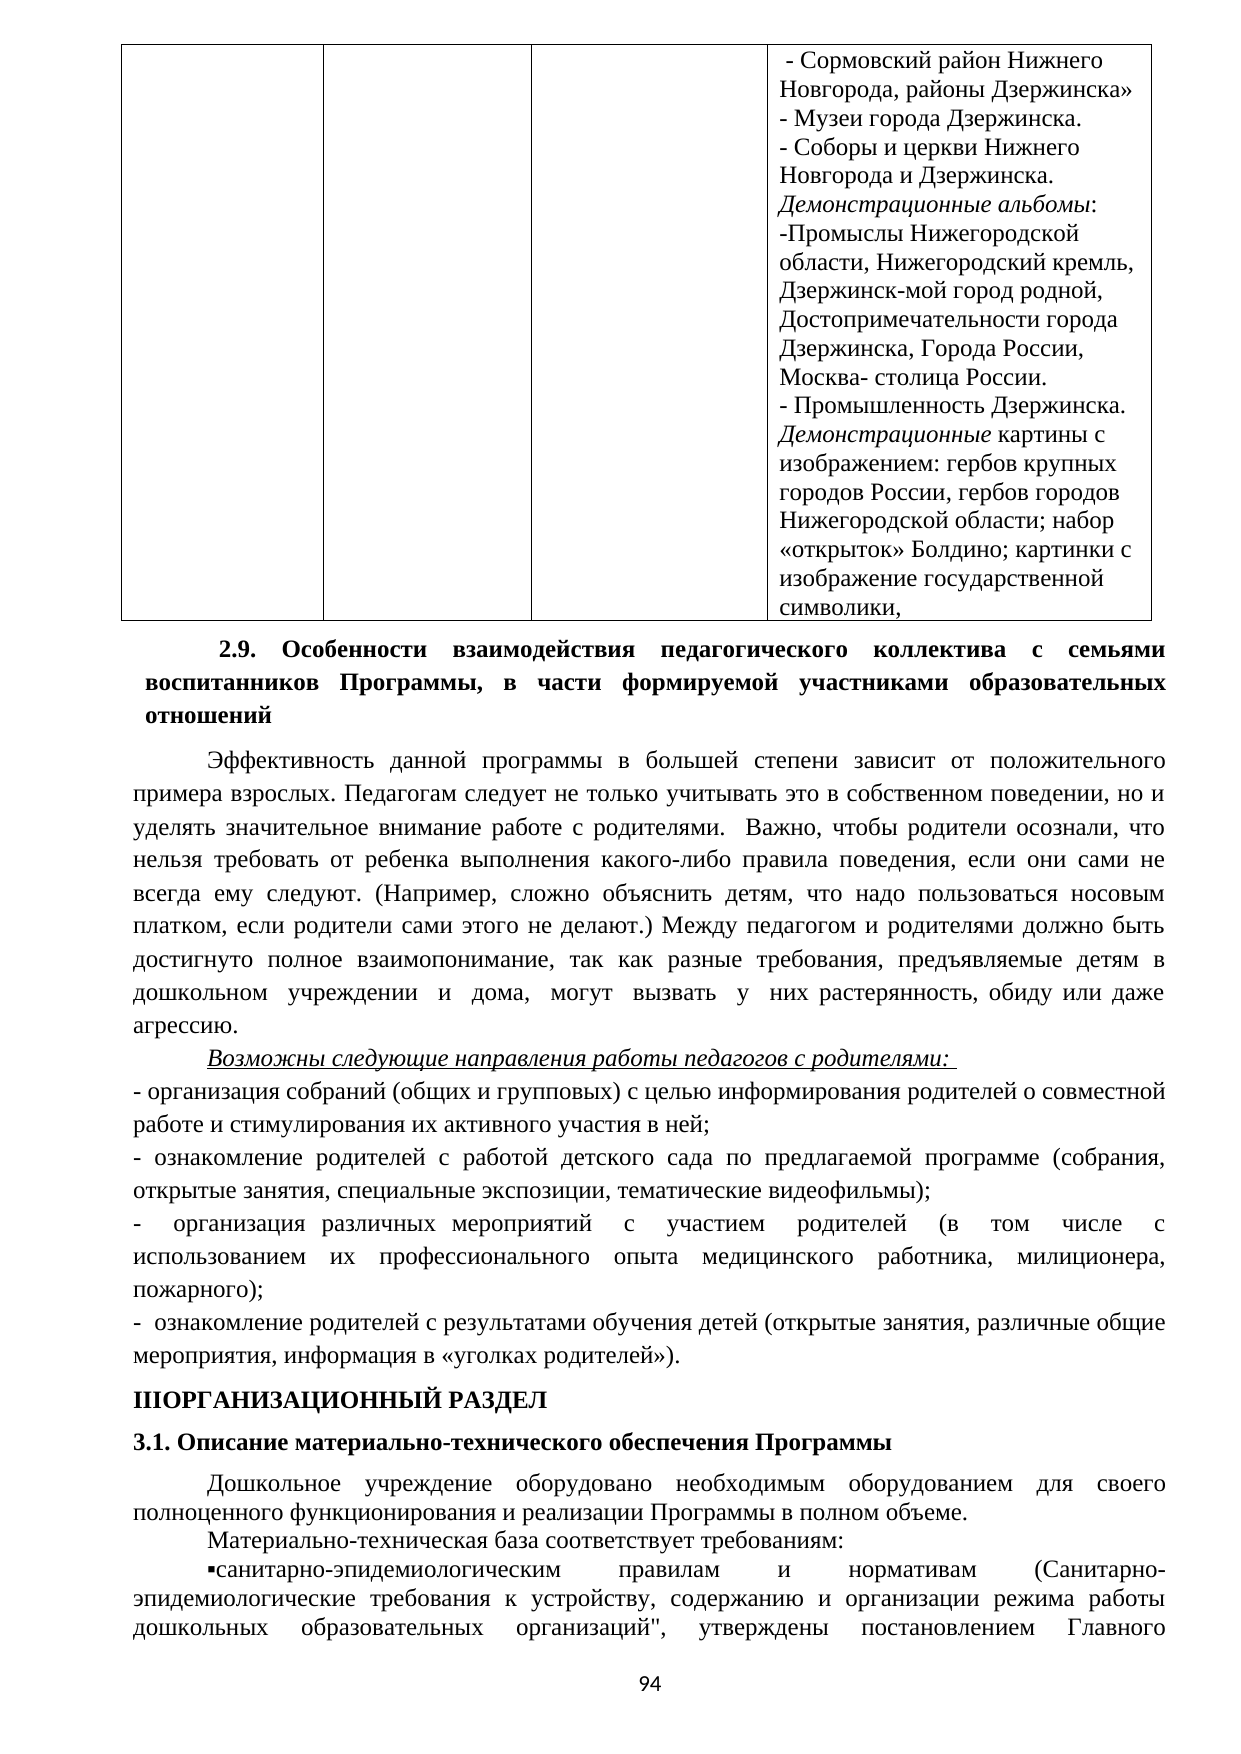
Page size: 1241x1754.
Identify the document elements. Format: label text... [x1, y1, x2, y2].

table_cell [768, 45, 1151, 620]
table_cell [122, 45, 323, 620]
list 2.9. Особенности взаимодействия педагогического коллектива с семьями воспитанников Программы, в части формируемой участниками образовательных отношений [145, 634, 1167, 729]
text Дошкольное учреждение оборудовано необходимым оборудованием для своего полноценного функционирования и реализации Программы в полном объеме. [133, 1468, 1167, 1525]
text Возможны следующие направления работы педагогов с родителями: [133, 1043, 1167, 1071]
text - ознакомление родителей с результатами обучения детей (открытые занятия, различные общие мероприятия, информация в «уголках родителей»). [133, 1307, 1167, 1369]
text - организация собраний (общих и групповых) с целью информирования родителей о совместной работе и стимулирования их активного участия в ней; [133, 1076, 1167, 1137]
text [133, 1554, 1167, 1640]
text - организация различных мероприятий с участием родителей (в том числе с использованием их профессионального опыта медицинского работника, милиционера, пожарного); [133, 1208, 1167, 1303]
text Материально-техническая база соответствует требованиям: [133, 1525, 1167, 1554]
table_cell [532, 45, 767, 620]
text - ознакомление родителей с работой детского сада по предлагаемой программе (собрания, открытые занятия, специальные экспозиции, тематические видеофильмы); [133, 1142, 1167, 1203]
text IIIОРГАНИЗАЦИОННЫЙ РАЗДЕЛ [133, 1385, 1167, 1414]
text Эффективность данной программы в большей степени зависит от положительного примера взрослых. Педагогам следует не только учитывать это в собственном поведении, но и уделять значительное внимание работе с родителями. Важно, чтобы родители осознали, что нельзя требовать от ребенка выполнения какого-либо правила поведения, если они сами не всегда ему следуют. (Например, сложно объяснить детям, что надо пользоваться носовым платком, если родители сами этого не делают.) Между педагогом и родителями должно быть достигнуто полное взаимопонимание, так как разные требования, предъявляемые детям в дошкольном учреждении и дома, могут вызвать у них растерянность, обиду или даже агрессию. [133, 746, 1167, 1038]
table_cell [324, 45, 531, 620]
text 3.1. Описание материально-технического обеспечения Программы [133, 1427, 1167, 1455]
